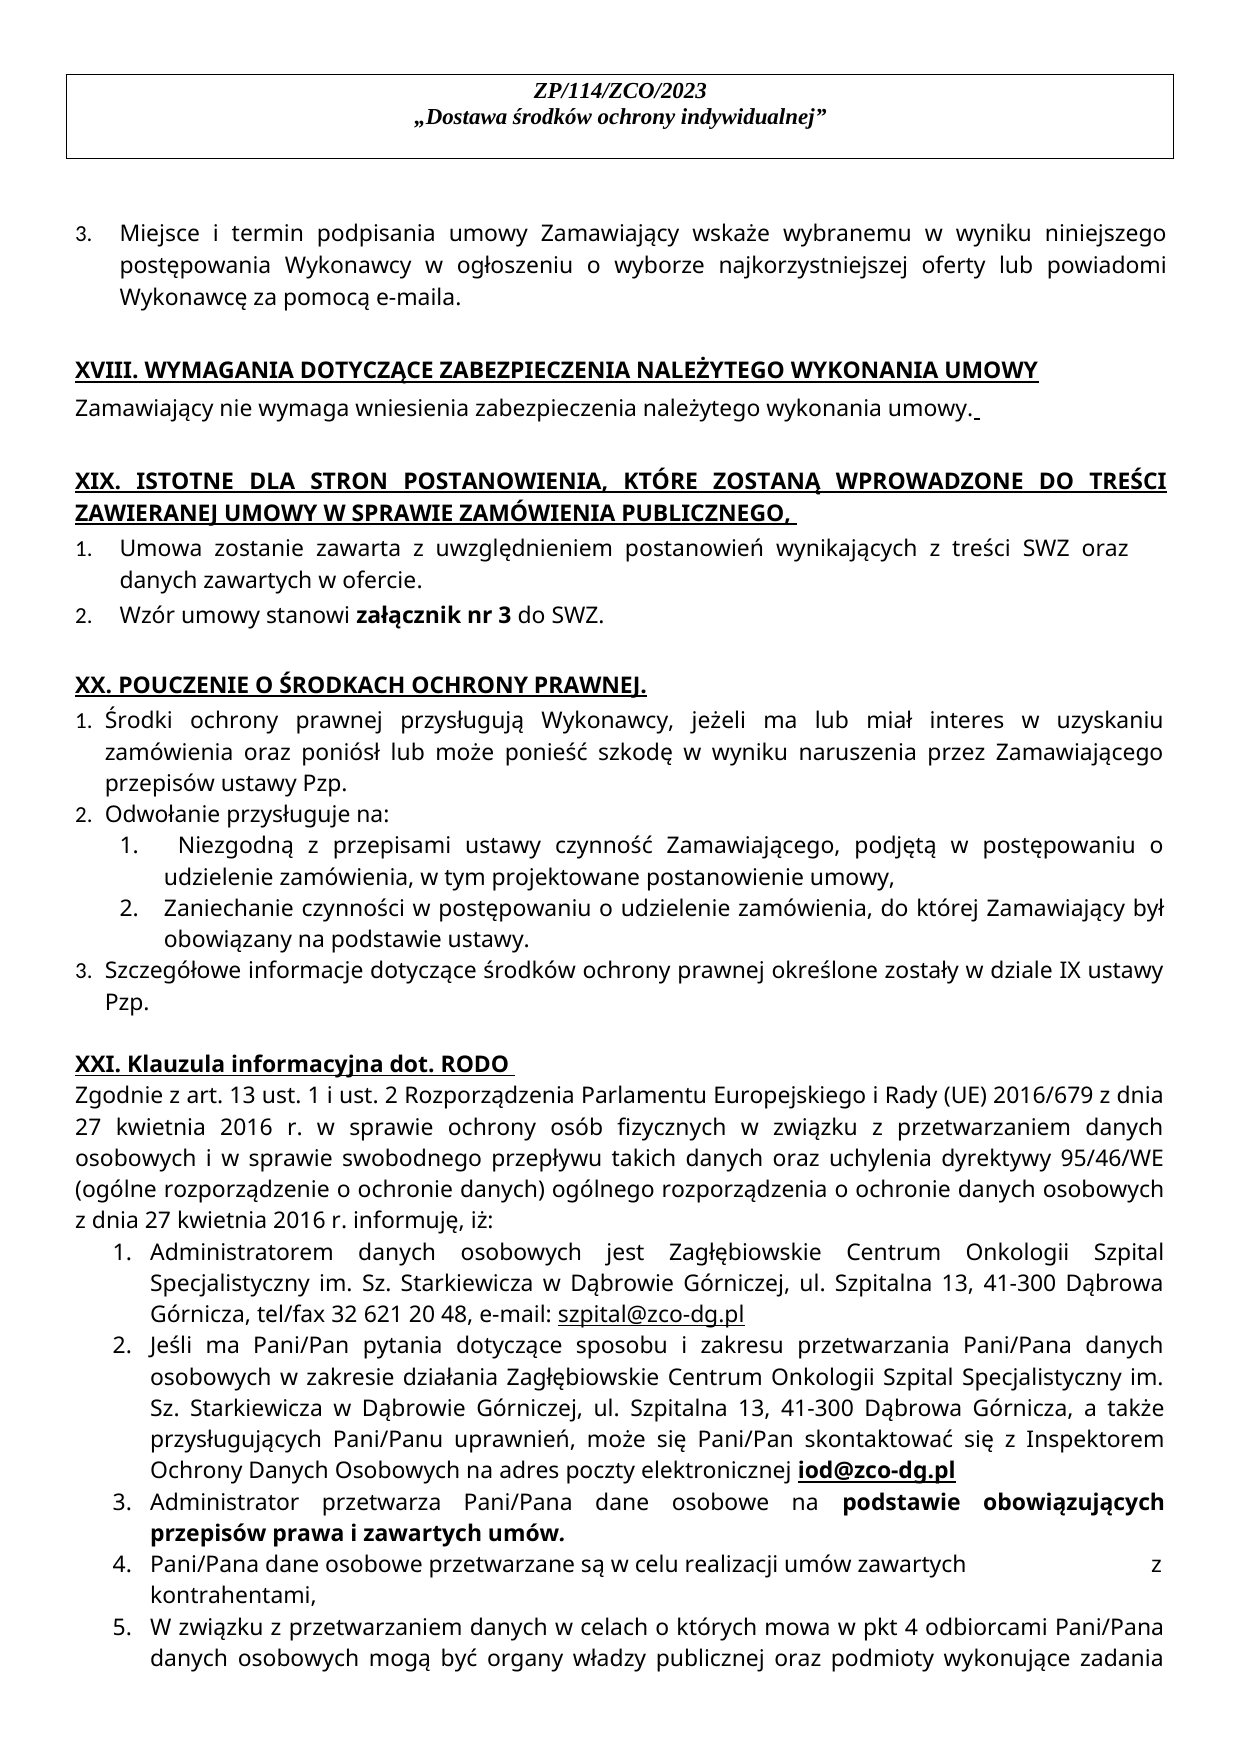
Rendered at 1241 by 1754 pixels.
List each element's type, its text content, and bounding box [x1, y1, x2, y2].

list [112, 1611, 1165, 1673]
text XIX. Istotne dla stron postanowienia, które zostaną wprowadzone do treści zawieranej umowy w sprawie zamówienia publicznego, [75, 465, 1168, 528]
text Zgodnie z art. 13 ust. 1 i ust. 2 Rozporządzenia Parlamentu Europejskiego i Rady (UE) 2016/679 z dnia 27 kwietnia 2016 r. w sprawie ochrony osób fizycznych w związku z przetwarzaniem danych osobowych i w sprawie swobodnego przepływu takich danych oraz uchylenia dyrektywy 95/46/WE (ogólne rozporządzenie o ochronie danych) ogólnego rozporządzenia o ochronie danych osobowych z dnia 27 kwietnia 2016 r. informuję, iż: [75, 1079, 1165, 1236]
list Jeśli ma Pani/Pan pytania dotyczące sposobu i zakresu przetwarzania Pani/Pana danych osobowych w zakresie działania Zagłębiowskie Centrum Onkologii Szpital Specjalistyczny im. Sz. Starkiewicza w Dąbrowie Górniczej, ul. Szpitalna 13, 41-300 Dąbrowa Górnicza, a także przysługujących Pani/Panu uprawnień, może się Pani/Pan skontaktować się z Inspektorem Ochrony Danych Osobowych na adres poczty elektronicznej iod@zco-dg.pl [112, 1329, 1165, 1486]
list Administratorem danych osobowych jest Zagłębiowskie Centrum Onkologii Szpital Specjalistyczny im. Sz. Starkiewicza w Dąbrowie Górniczej, ul. Szpitalna 13, 41-300 Dąbrowa Górnicza, tel/fax 32 621 20 48, e-mail: szpital@zco-dg.pl [112, 1236, 1165, 1329]
list Wzór umowy stanowi załącznik nr 3 do SWZ. [75, 599, 1130, 630]
text XVIII. WYMAGANIA DOTYCZĄCE ZABEZPIECZENIA NALEŻYTEGO WYKONANIA UMOWY [75, 354, 1168, 386]
list Niezgodną z przepisami ustawy czynność Zamawiającego, podjętą w postępowaniu o udzielenie zamówienia, w tym projektowane postanowienie umowy, [119, 829, 1165, 892]
list Środki ochrony prawnej przysługują Wykonawcy, jeżeli ma lub miał interes w uzyskaniu zamówienia oraz poniósł lub może ponieść szkodę w wyniku naruszenia przez Zamawiającego przepisów ustawy Pzp. [75, 704, 1165, 798]
text XXI. Klauzula informacyjna dot. RODO [75, 1048, 1165, 1079]
list Pani/Pana dane osobowe przetwarzane są w celu realizacji umów zawartych z kontrahentami, [112, 1548, 1165, 1611]
text Zamawiający nie wymaga wniesienia zabezpieczenia należytego wykonania umowy. [75, 392, 1168, 423]
list Miejsce i termin podpisania umowy Zamawiający wskaże wybranemu w wyniku niniejszego postępowania Wykonawcy w ogłoszeniu o wyborze najkorzystniejszej oferty lub powiadomi Wykonawcę za pomocą e-maila. [75, 217, 1168, 312]
list Umowa zostanie zawarta z uwzględnieniem postanowień wynikających z treści SWZ oraz danych zawartych w ofercie. [75, 532, 1130, 595]
list Odwołanie przysługuje na: [75, 798, 1165, 829]
list Szczegółowe informacje dotyczące środków ochrony prawnej określone zostały w dziale IX ustawy Pzp. [75, 954, 1165, 1017]
list Administrator przetwarza Pani/Pana dane osobowe na podstawie obowiązujących przepisów prawa i zawartych umów. [112, 1486, 1165, 1548]
text XX. Pouczenie o środkach ochrony prawnej. [75, 669, 1121, 700]
list Zaniechanie czynności w postępowaniu o udzielenie zamówienia, do której Zamawiający był obowiązany na podstawie ustawy. [119, 892, 1165, 954]
